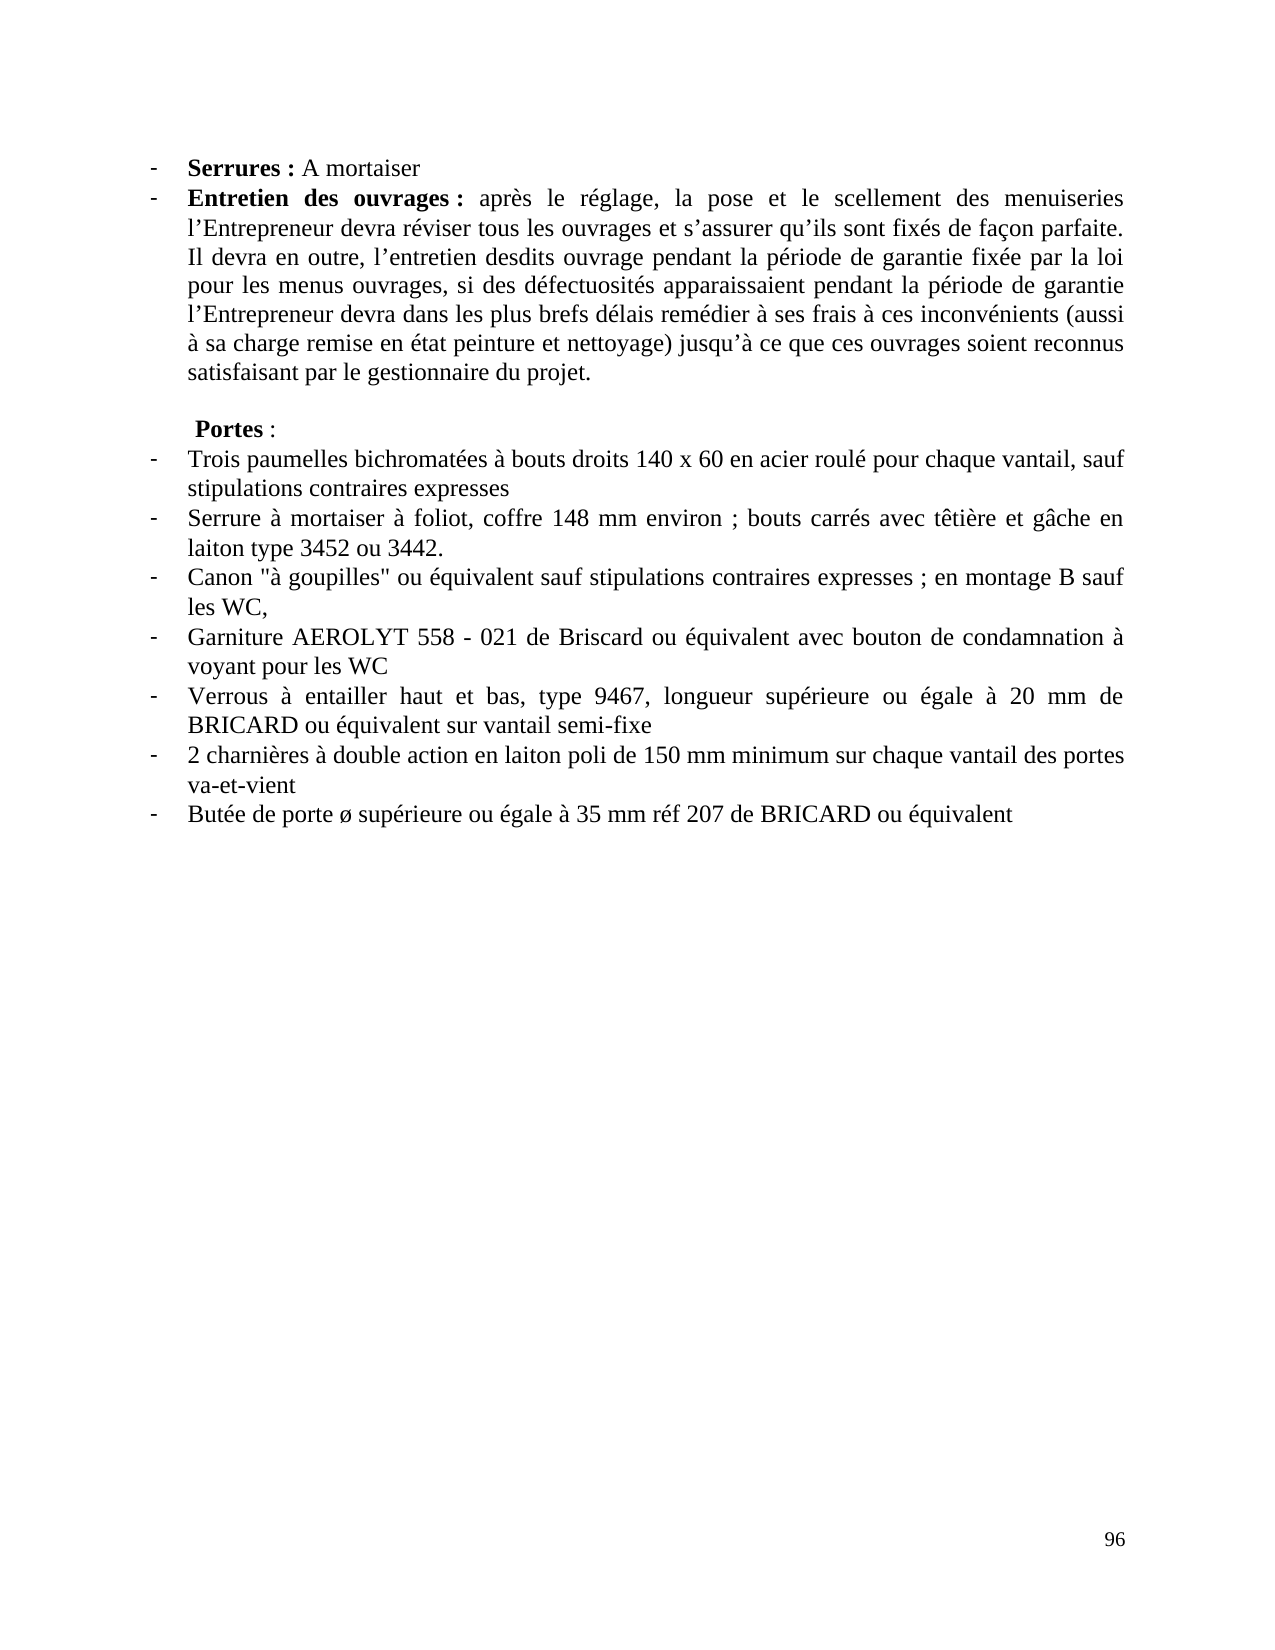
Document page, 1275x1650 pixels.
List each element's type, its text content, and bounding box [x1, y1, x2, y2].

list 2 charnières à double action en laiton poli de 150 mm minimum sur chaque vantail des portes va-et-vient [150, 739, 1125, 798]
list Serrure à mortaiser à foliot, coffre 148 mm environ ; bouts carrés avec têtière et gâche en laiton type 3452 ou 3442. [150, 502, 1125, 561]
list Butée de porte ø supérieure ou égale à 35 mm réf 207 de BRICARD ou équivalent [150, 798, 1125, 829]
list Entretien des ouvrages : après le réglage, la pose et le scellement des menuiseries l’Entrepreneur devra réviser tous les ouvrages et s’assurer qu’ils sont fixés de façon parfaite. Il devra en outre, l’entretien desdits ouvrage pendant la période de garantie fixée par la loi pour les menus ouvrages, si des défectuosités apparaissaient pendant la période de garantie l’Entrepreneur devra dans les plus brefs délais remédier à ses frais à ces inconvénients (aussi à sa charge remise en état peinture et nettoyage) jusqu’à ce que ces ouvrages soient reconnus satisfaisant par le gestionnaire du projet. [150, 182, 1125, 385]
text Portes : [195, 414, 1125, 443]
list Garniture AEROLYT 558 - 021 de Briscard ou équivalent avec bouton de condamnation à voyant pour les WC [150, 621, 1125, 680]
list Verrous à entailler haut et bas, type 9467, longueur supérieure ou égale à 20 mm de BRICARD ou équivalent sur vantail semi-fixe [150, 680, 1125, 739]
list Trois paumelles bichromatées à bouts droits 140 x 60 en acier roulé pour chaque vantail, sauf stipulations contraires expresses [150, 443, 1125, 502]
list Serrures : A mortaiser [150, 152, 1125, 182]
list Canon "à goupilles" ou équivalent sauf stipulations contraires expresses ; en montage B sauf les WC, [150, 561, 1125, 621]
